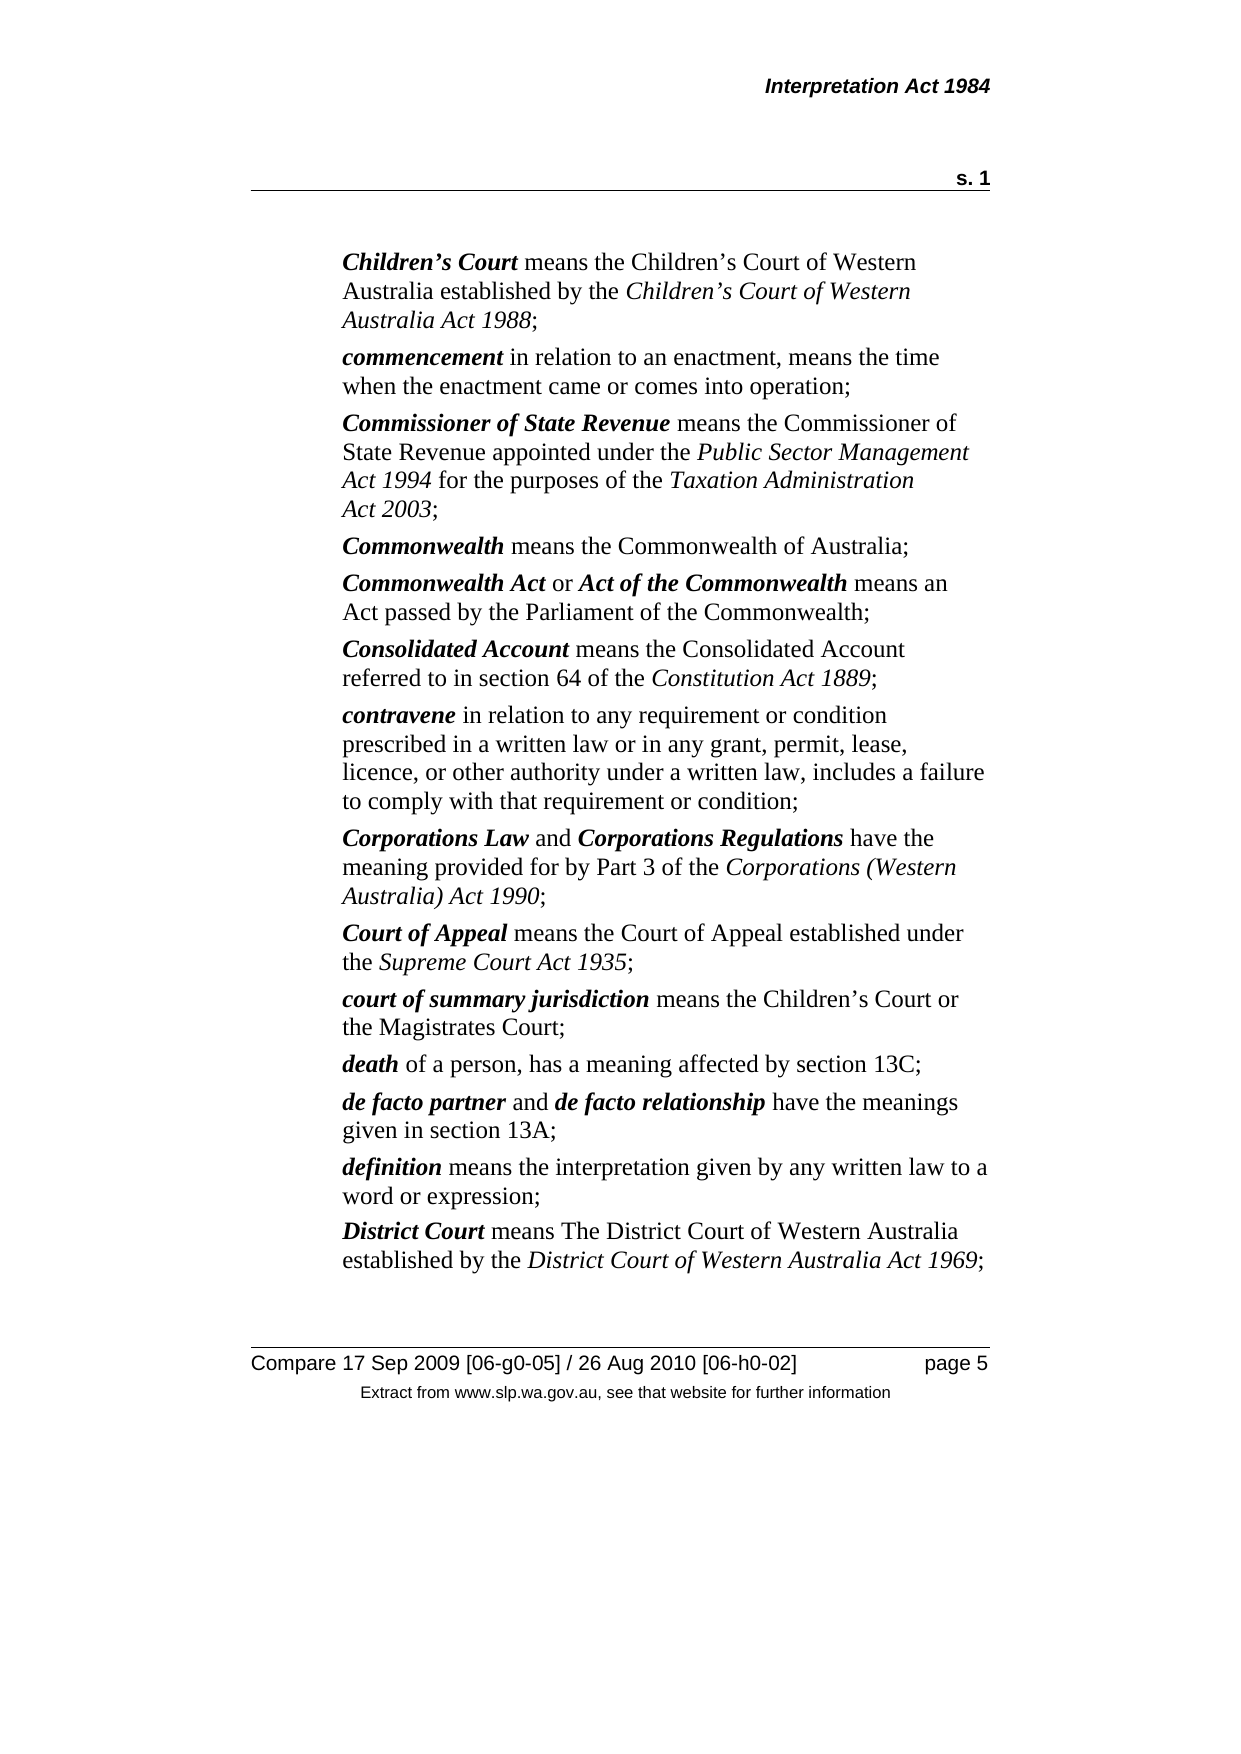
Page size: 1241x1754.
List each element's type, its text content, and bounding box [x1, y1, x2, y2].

text definition means the interpretation given by any written law to a word or expression; [251, 1152, 990, 1210]
text Commonwealth Act or Act of the Commonwealth means an Act passed by the Parliament of the Commonwealth; [251, 568, 990, 626]
text District Court means The District Court of Western Australia established by the District Court of Western Australia Act 1969; [251, 1216, 990, 1274]
text court of summary jurisdiction means the Children’s Court or the Magistrates Court; [251, 984, 990, 1041]
text death of a person, has a meaning affected by section 13C; [251, 1049, 990, 1078]
text contravene in relation to any requirement or condition prescribed in a written law or in any grant, permit, lease, licence, or other authority under a written law, includes a failure to comply with that requirement or condition; [251, 700, 990, 815]
text Children’s Court means the Children’s Court of Western Australia established by the Children’s Court of Western Australia Act 1988; [251, 247, 990, 334]
text Court of Appeal means the Court of Appeal established under the Supreme Court Act 1935; [251, 918, 990, 975]
text Corporations Law and Corporations Regulations have the meaning provided for by Part 3 of the Corporations (Western Australia) Act 1990; [251, 823, 990, 909]
text Consolidated Account means the Consolidated Account referred to in section 64 of the Constitution Act 1889; [251, 634, 990, 692]
text Commonwealth means the Commonwealth of Australia; [251, 531, 990, 560]
text de facto partner and de facto relationship have the meanings given in section 13A; [251, 1087, 990, 1144]
text commencement in relation to an enactment, means the time when the enactment came or comes into operation; [251, 342, 990, 399]
text Commissioner of State Revenue means the Commissioner of State Revenue appointed under the Public Sector Management Act 1994 for the purposes of the Taxation Administration Act 2003; [251, 408, 990, 523]
